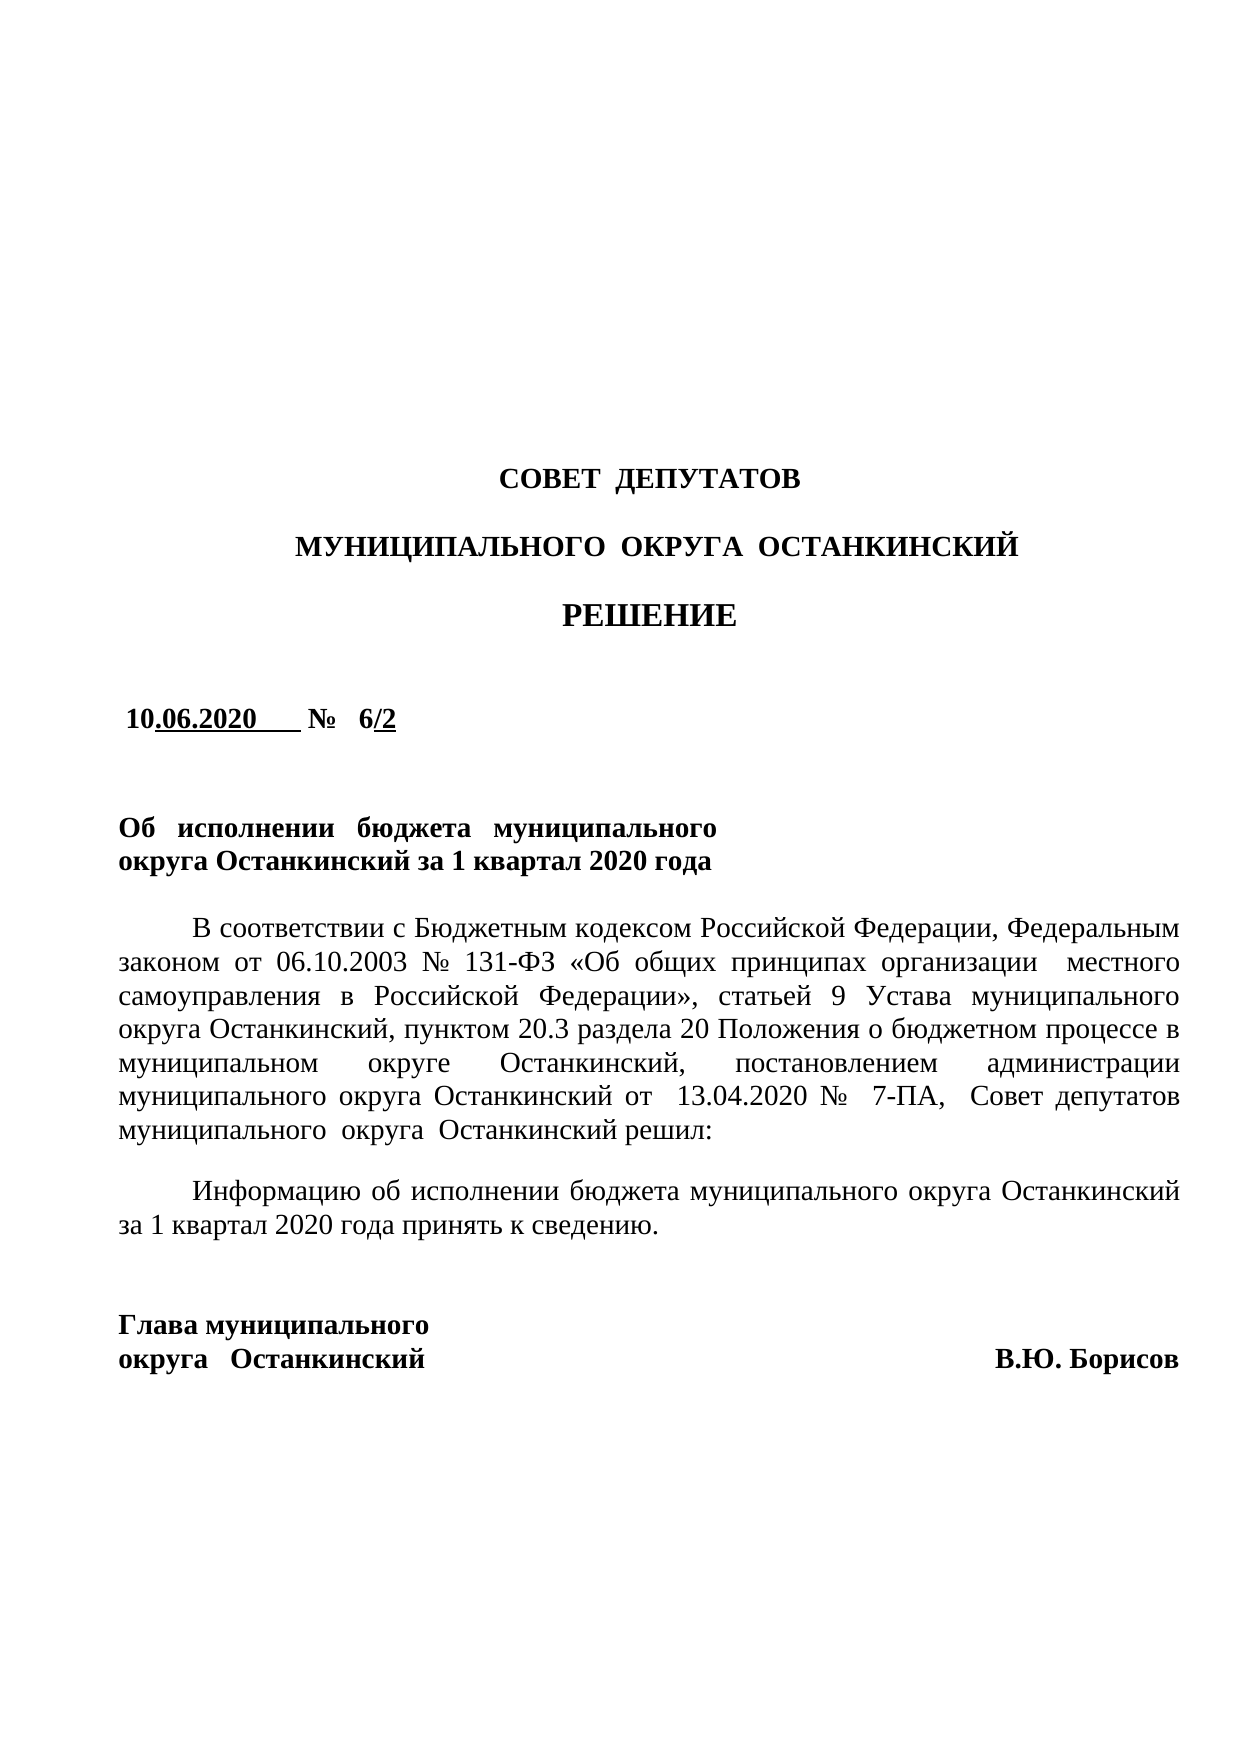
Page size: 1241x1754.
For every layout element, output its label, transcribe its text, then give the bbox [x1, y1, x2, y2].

text округа Останкинский В.Ю. Борисов [118, 1341, 1181, 1374]
text Глава муниципального [118, 1307, 1181, 1341]
text округа Останкинский за 1 квартал 2020 года [118, 843, 1181, 877]
text 10.06.2020 № 6/2 [118, 701, 1181, 735]
text РЕШЕНИЕ [118, 596, 1181, 634]
text В соответствии с Бюджетным кодексом Российской Федерации, Федеральным законом от 06.10.2003 № 131-ФЗ «Об общих принципах организации местного самоуправления в Российской Федерации», статьей 9 Устава муниципального округа Останкинский, пунктом 20.3 раздела 20 Положения о бюджетном процессе в муниципальном округе Останкинский, постановлением администрации муниципального округа Останкинский от 13.04.2020 № 7-ПА, Совет депутатов муниципального округа Останкинский решил: [118, 911, 1181, 1145]
text СОВЕТ ДЕПУТАТОВ [118, 462, 1181, 495]
text Об исполнении бюджета муниципального [118, 810, 1181, 843]
text МУНИЦИПАЛЬНОГО ОКРУГА ОСТАНКИНСКИЙ [118, 529, 1181, 562]
text Информацию об исполнении бюджета муниципального округа Останкинский за 1 квартал 2020 года принять к сведению. [118, 1173, 1181, 1240]
